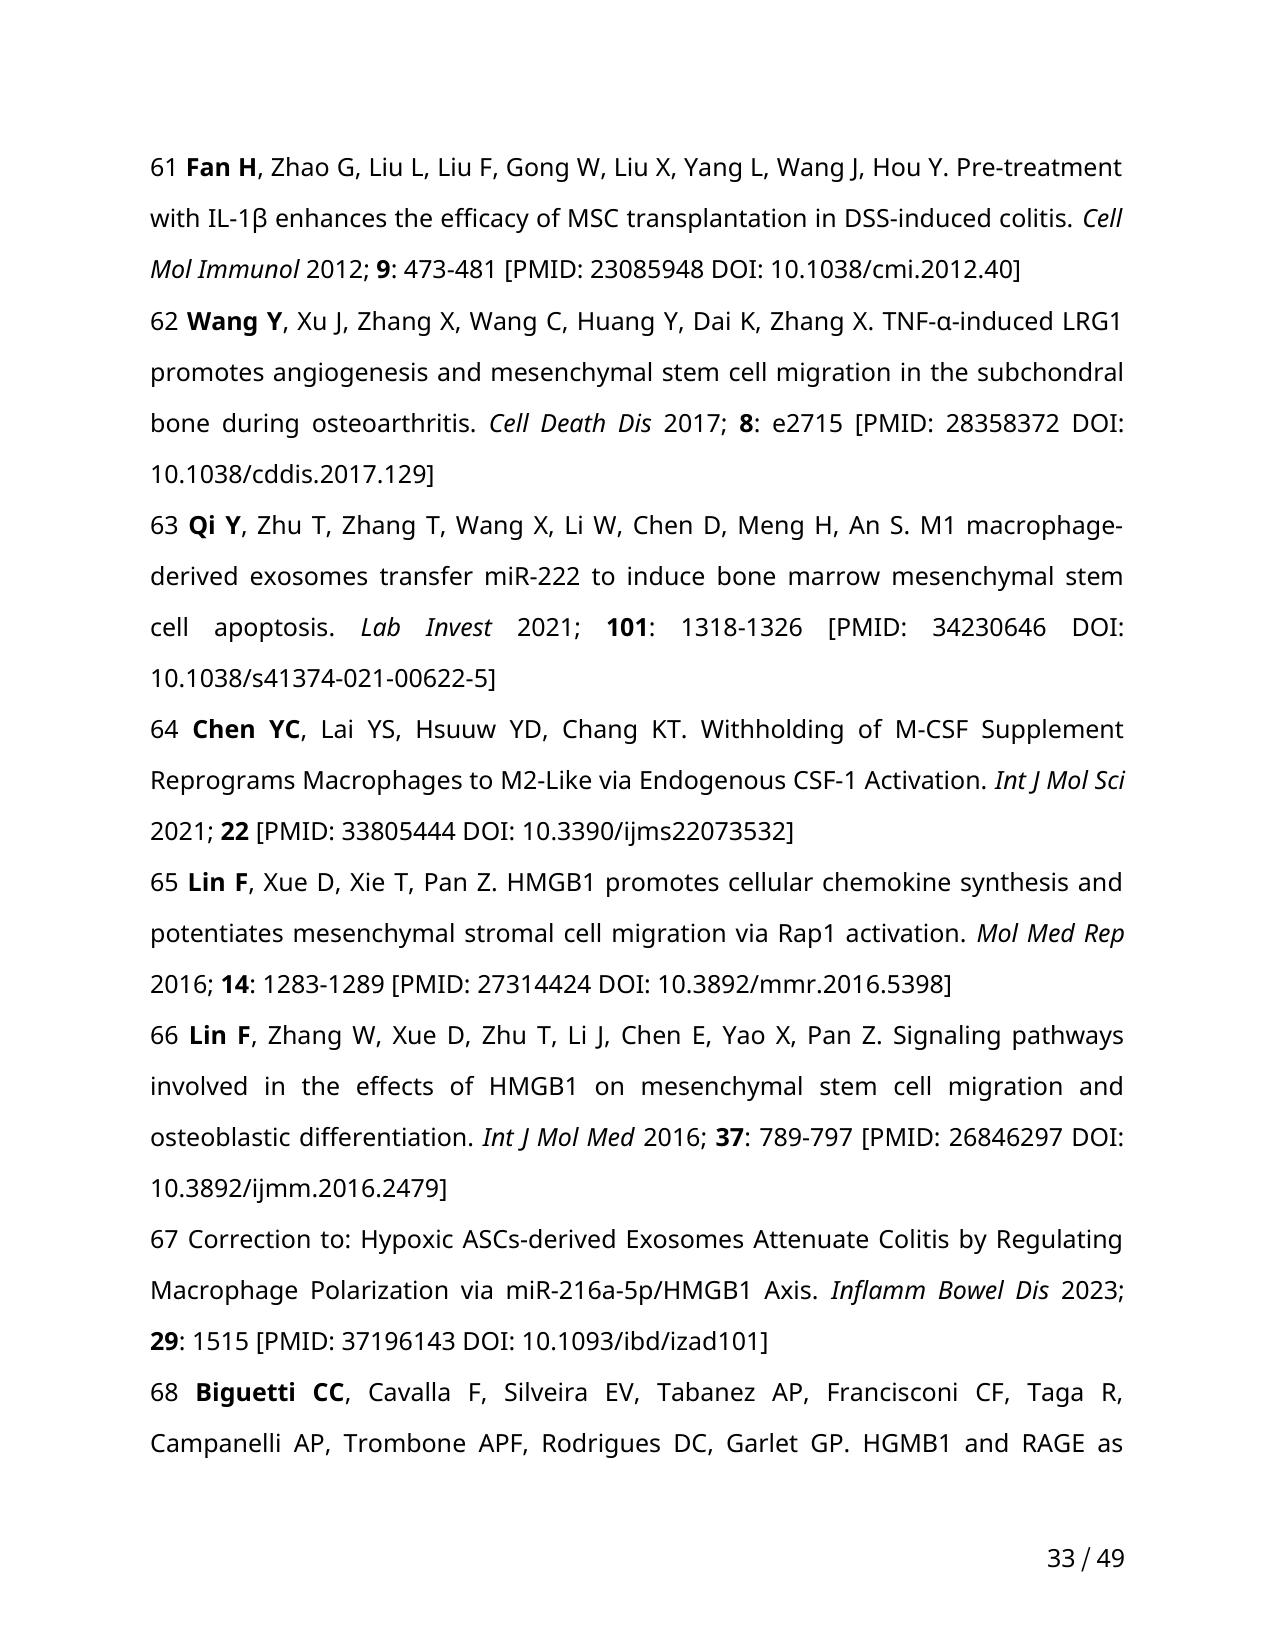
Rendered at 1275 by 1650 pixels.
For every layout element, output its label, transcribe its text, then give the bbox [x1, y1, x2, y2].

text 63 Qi Y, Zhu T, Zhang T, Wang X, Li W, Chen D, Meng H, An S. M1 macrophage-derived exosomes transfer miR-222 to induce bone marrow mesenchymal stem cell apoptosis. Lab Invest 2021; 101: 1318-1326 [PMID: 34230646 DOI: 10.1038/s41374-021-00622-5] [150, 507, 1125, 694]
text 61 Fan H, Zhao G, Liu L, Liu F, Gong W, Liu X, Yang L, Wang J, Hou Y. Pre-treatment with IL-1β enhances the efficacy of MSC transplantation in DSS-induced colitis. Cell Mol Immunol 2012; 9: 473-481 [PMID: 23085948 DOI: 10.1038/cmi.2012.40] [150, 150, 1125, 286]
text 64 Chen YC, Lai YS, Hsuuw YD, Chang KT. Withholding of M-CSF Supplement Reprograms Macrophages to M2-Like via Endogenous CSF-1 Activation. Int J Mol Sci 2021; 22 [PMID: 33805444 DOI: 10.3390/ijms22073532] [150, 711, 1125, 848]
text 62 Wang Y, Xu J, Zhang X, Wang C, Huang Y, Dai K, Zhang X. TNF-α-induced LRG1 promotes angiogenesis and mesenchymal stem cell migration in the subchondral bone during osteoarthritis. Cell Death Dis 2017; 8: e2715 [PMID: 28358372 DOI: 10.1038/cddis.2017.129] [150, 303, 1125, 490]
text 65 Lin F, Xue D, Xie T, Pan Z. HMGB1 promotes cellular chemokine synthesis and potentiates mesenchymal stromal cell migration via Rap1 activation. Mol Med Rep 2016; 14: 1283-1289 [PMID: 27314424 DOI: 10.3892/mmr.2016.5398] [150, 864, 1125, 1001]
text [150, 1375, 1125, 1460]
text 66 Lin F, Zhang W, Xue D, Zhu T, Li J, Chen E, Yao X, Pan Z. Signaling pathways involved in the effects of HMGB1 on mesenchymal stem cell migration and osteoblastic differentiation. Int J Mol Med 2016; 37: 789-797 [PMID: 26846297 DOI: 10.3892/ijmm.2016.2479] [150, 1018, 1125, 1205]
text 67 Correction to: Hypoxic ASCs-derived Exosomes Attenuate Colitis by Regulating Macrophage Polarization via miR-216a-5p/HMGB1 Axis. Inflamm Bowel Dis 2023; 29: 1515 [PMID: 37196143 DOI: 10.1093/ibd/izad101] [150, 1222, 1125, 1358]
